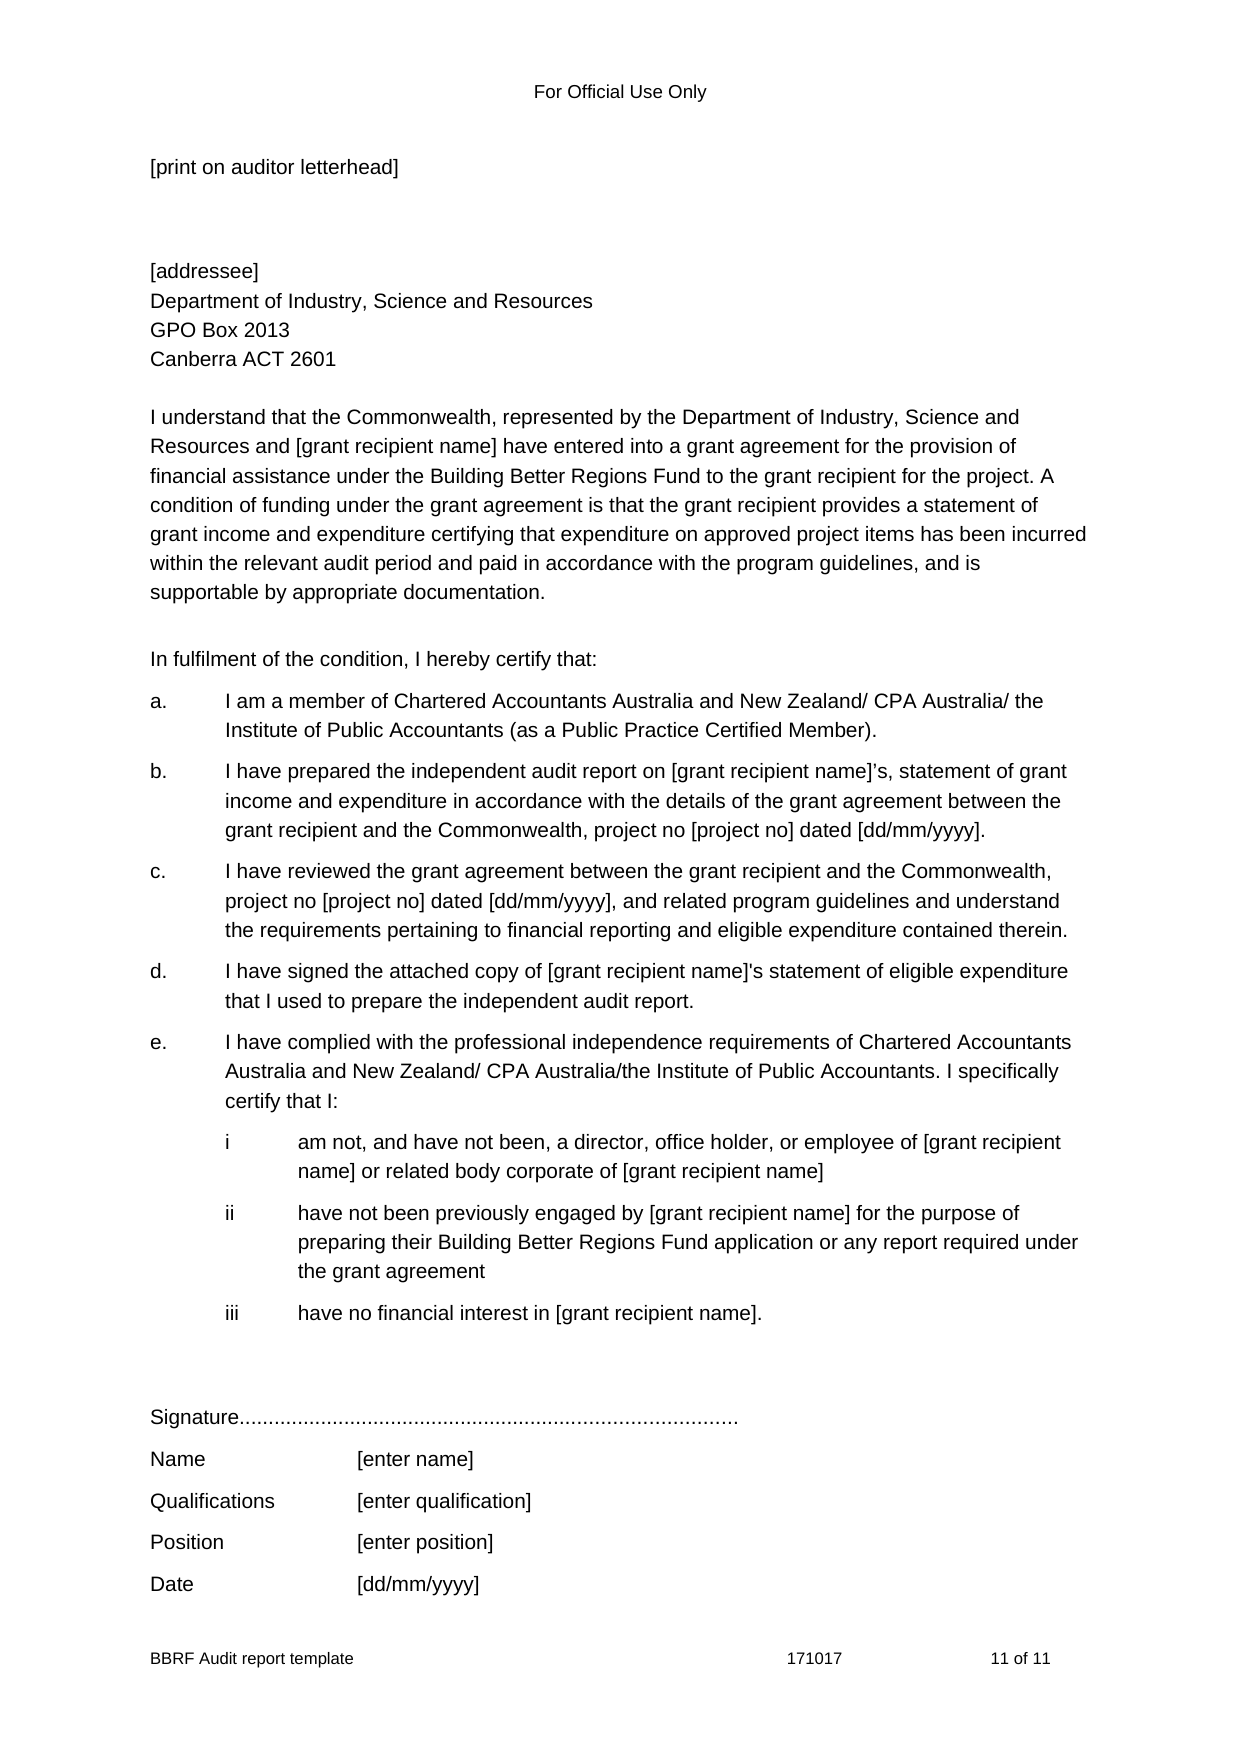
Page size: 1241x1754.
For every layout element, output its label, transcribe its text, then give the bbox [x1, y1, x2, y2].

text Date [dd/mm/yyyy] [150, 1567, 1090, 1596]
list am not, and have not been, a director, office holder, or employee of [grant recipient name] or related body corporate of [grant recipient name] [225, 1125, 1090, 1183]
text Position [enter position] [150, 1525, 1090, 1554]
text I understand that the Commonwealth, represented by the Department of Industry, Science and Resources and [grant recipient name] have entered into a grant agreement for the provision of financial assistance under the Building Better Regions Fund to the grant recipient for the project. A condition of funding under the grant agreement is that the grant recipient provides a statement of grant income and expenditure certifying that expenditure on approved project items has been incurred within the relevant audit period and paid in accordance with the program guidelines, and is supportable by appropriate documentation. [150, 400, 1090, 604]
list I have prepared the independent audit report on [grant recipient name]’s, statement of grant income and expenditure in accordance with the details of the grant agreement between the grant recipient and the Commonwealth, project no [project no] dated [dd/mm/yyyy]. [150, 754, 1090, 842]
list I have signed the attached copy of [grant recipient name]'s statement of eligible expenditure that I used to prepare the independent audit report. [150, 954, 1090, 1012]
text Name [enter name] [150, 1442, 1090, 1471]
list I have reviewed the grant agreement between the grant recipient and the Commonwealth, project no [project no] dated [dd/mm/yyyy], and related program guidelines and understand the requirements pertaining to financial reporting and eligible expenditure contained therein. [150, 854, 1090, 942]
text Qualifications [enter qualification] [150, 1483, 1090, 1512]
text In fulfilment of the condition, I hereby certify that: [150, 642, 1090, 671]
text [print on auditor letterhead] [150, 150, 1090, 179]
list I am a member of Chartered Accountants Australia and New Zealand/ CPA Australia/ the Institute of Public Accountants (as a Public Practice Certified Member). [150, 683, 1090, 742]
list I have complied with the professional independence requirements of Chartered Accountants Australia and New Zealand/ CPA Australia/the Institute of Public Accountants. I specifically certify that I: [150, 1025, 1090, 1112]
list have not been previously engaged by [grant recipient name] for the purpose of preparing their Building Better Regions Fund application or any report required under the grant agreement [225, 1196, 1090, 1283]
list have no financial interest in [grant recipient name]. [225, 1296, 1090, 1325]
text Signature [150, 1400, 1090, 1429]
text [addressee] Department of Industry, Science and Resources GPO Box 2013 Canberra ACT 2601 [150, 254, 1090, 400]
